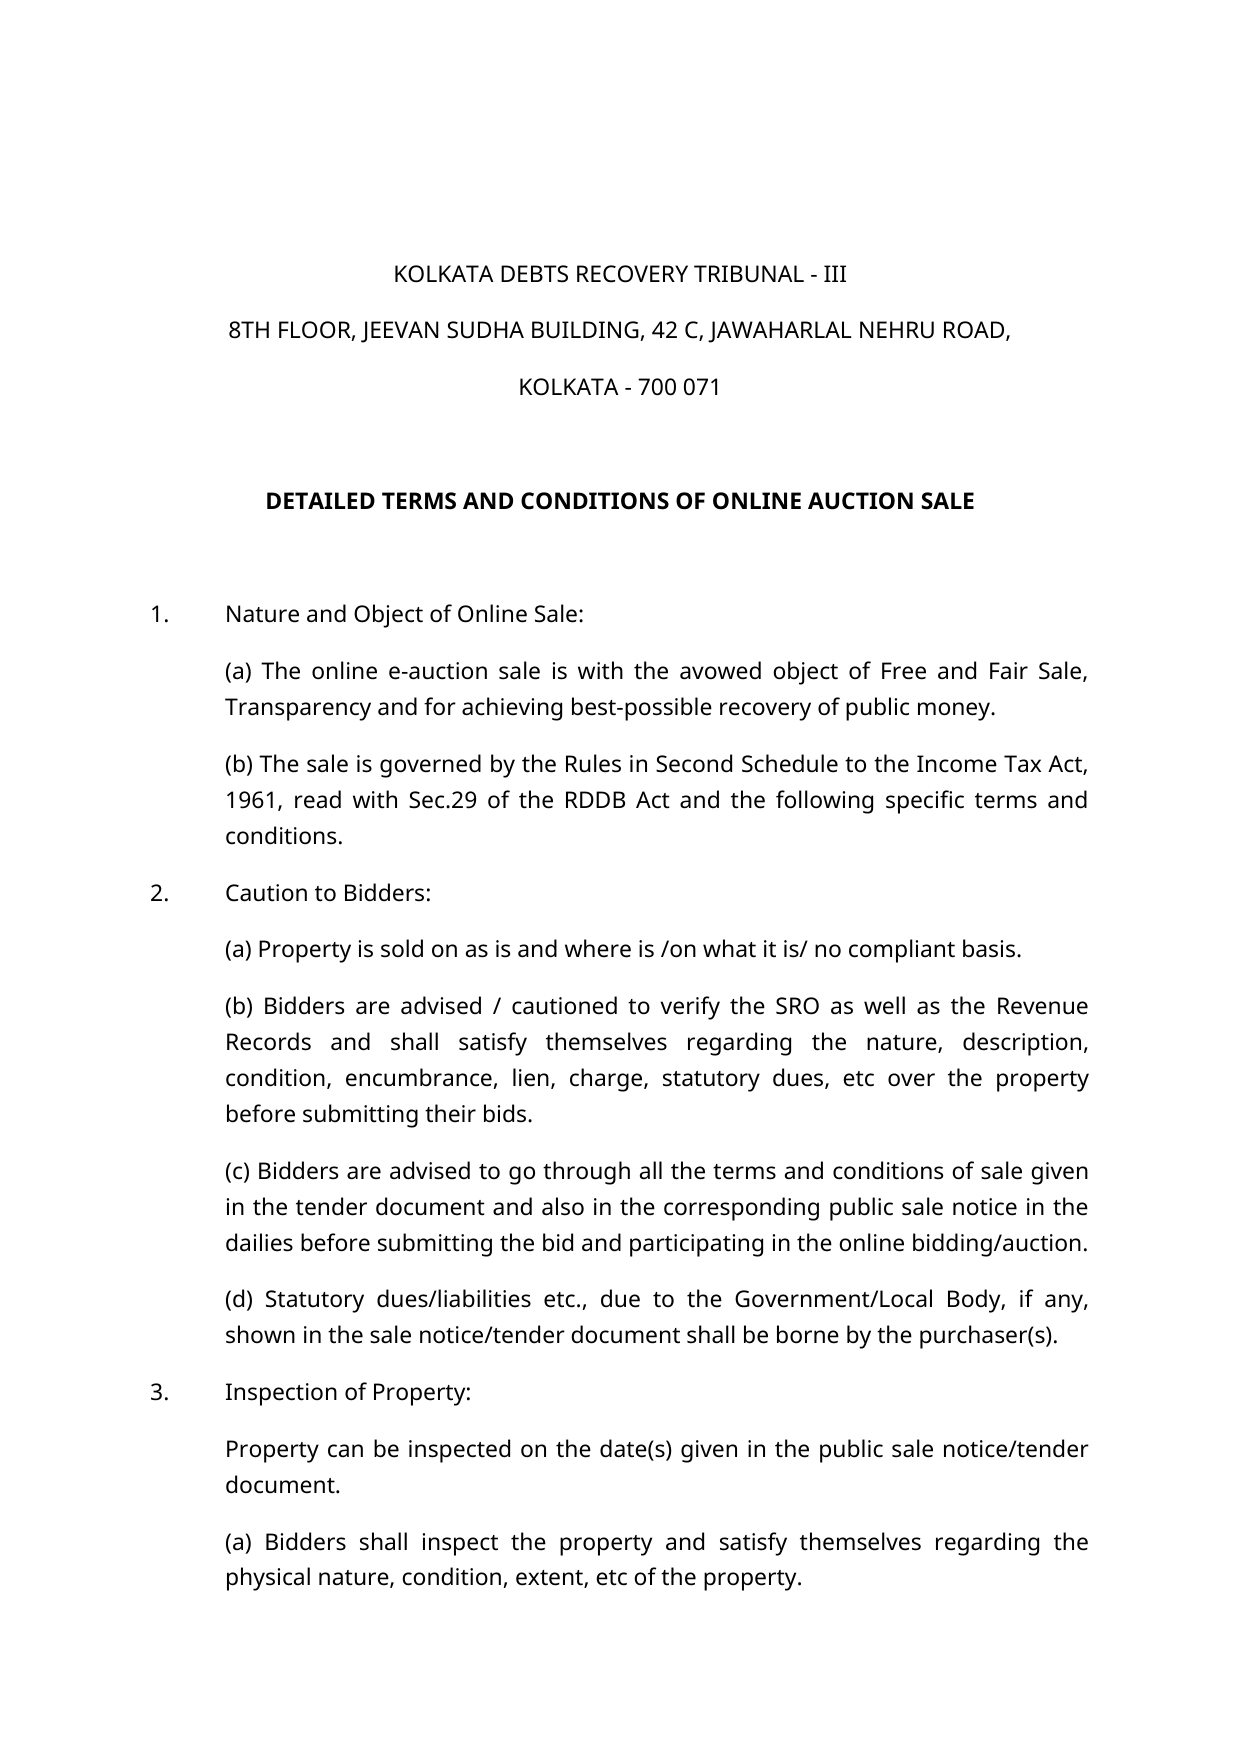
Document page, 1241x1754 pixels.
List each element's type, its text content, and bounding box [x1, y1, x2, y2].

text KOLKATA - 700 071 [150, 371, 1090, 402]
text KOLKATA DEBTS RECOVERY TRIBUNAL - III [150, 258, 1090, 289]
text 1. Nature and Object of Online Sale: [150, 598, 1090, 629]
text 2. Caution to Bidders: [150, 876, 1090, 908]
text 3. Inspection of Property: [150, 1376, 1090, 1407]
text (d) Statutory dues/liabilities etc., due to the Government/Local Body, if any, shown in the sale notice/tender document shall be borne by the purchaser(s). [225, 1283, 1090, 1350]
text DETAILED TERMS AND CONDITIONS OF ONLINE AUCTION SALE [150, 485, 1090, 516]
text Property can be inspected on the date(s) given in the public sale notice/tender document. [225, 1433, 1090, 1500]
text (b) Bidders are advised / cautioned to verify the SRO as well as the Revenue Records and shall satisfy themselves regarding the nature, description, condition, encumbrance, lien, charge, statutory dues, etc over the property before submitting their bids. [225, 990, 1090, 1129]
text (c) Bidders are advised to go through all the terms and conditions of sale given in the tender document and also in the corresponding public sale notice in the dailies before submitting the bid and participating in the online bidding/auction. [225, 1154, 1090, 1258]
text (a) The online e-auction sale is with the avowed object of Free and Fair Sale, Transparency and for achieving best-possible recovery of public money. [225, 655, 1090, 722]
text 8TH FLOOR, JEEVAN SUDHA BUILDING, 42 C, JAWAHARLAL NEHRU ROAD, [150, 314, 1090, 346]
text (b) The sale is governed by the Rules in Second Schedule to the Income Tax Act, 1961, read with Sec.29 of the RDDB Act and the following specific terms and conditions. [225, 748, 1090, 851]
text (a) Property is sold on as is and where is /on what it is/ no compliant basis. [150, 933, 1090, 964]
text (a) Bidders shall inspect the property and satisfy themselves regarding the physical nature, condition, extent, etc of the property. [225, 1525, 1090, 1593]
